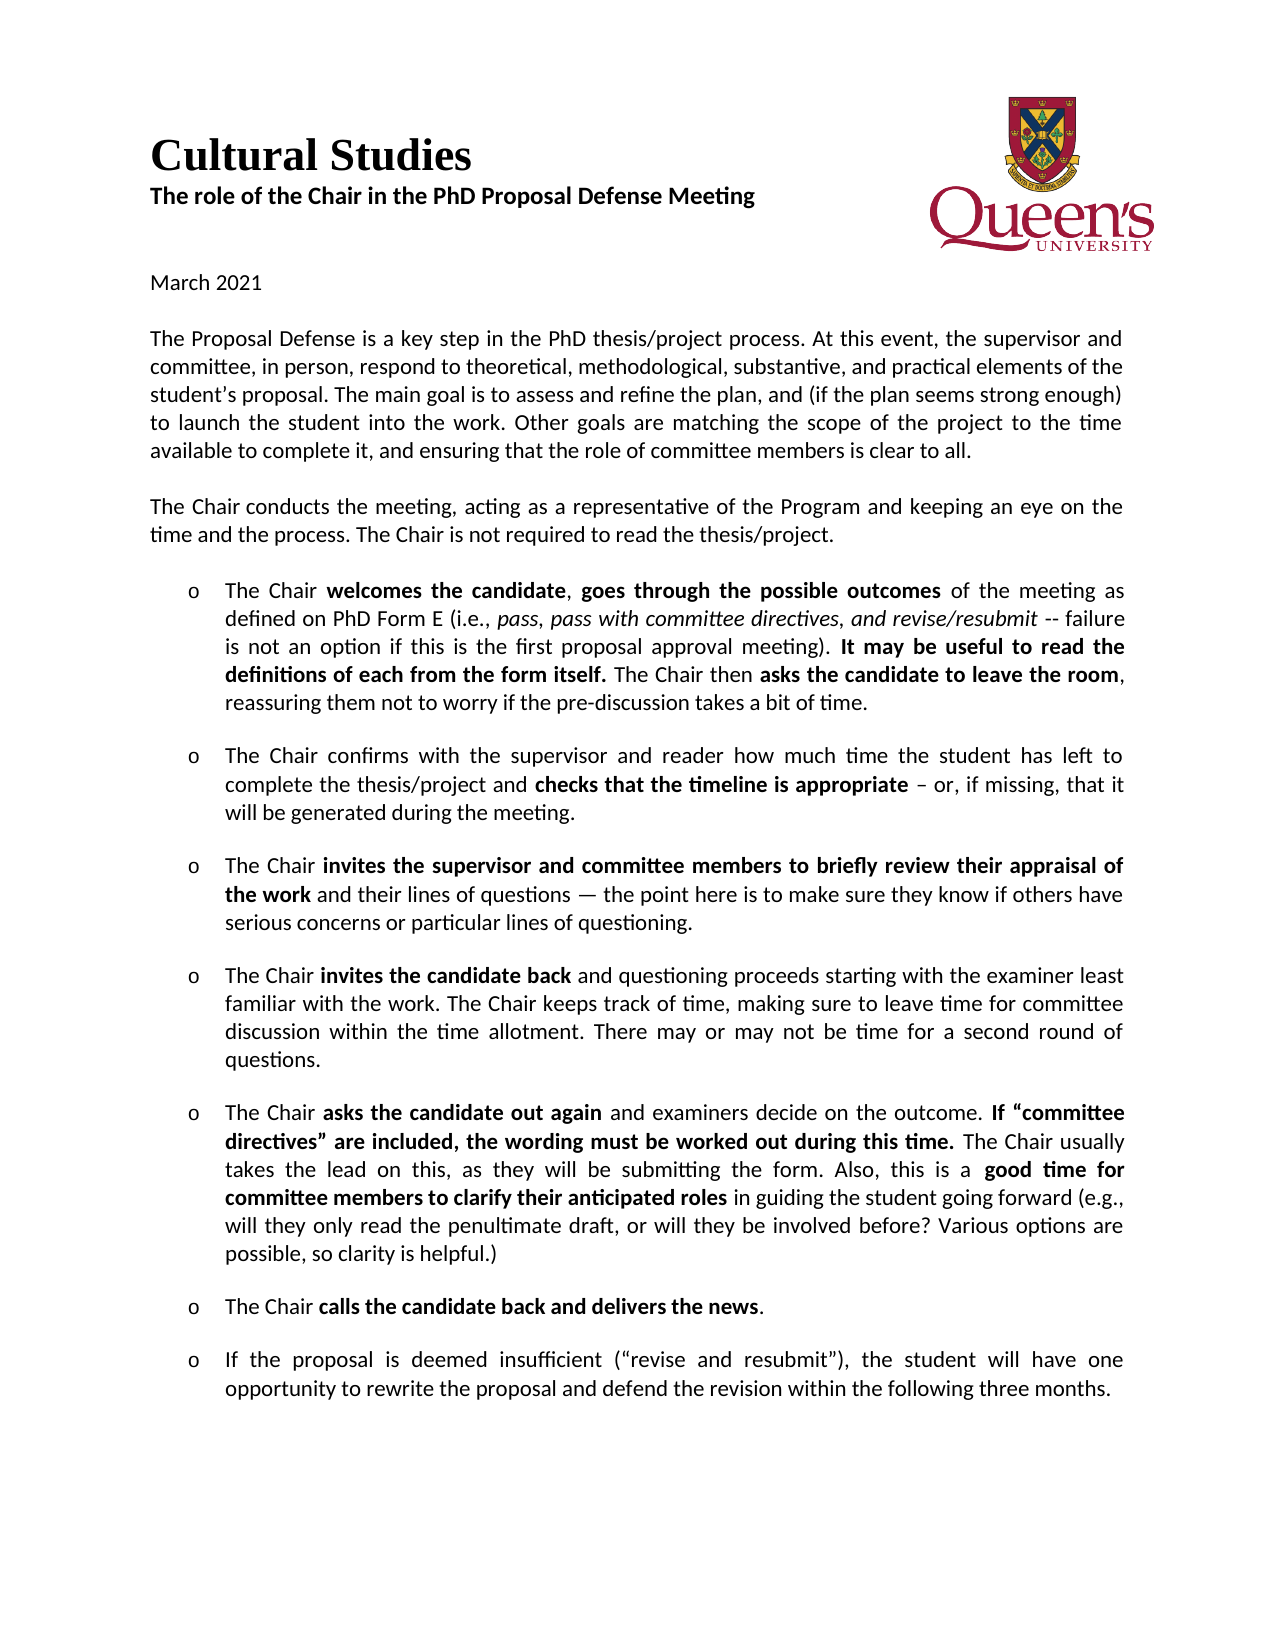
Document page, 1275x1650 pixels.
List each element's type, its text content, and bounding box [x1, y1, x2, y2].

list The Chair invites the candidate back and questioning proceeds starting with the examiner least familiar with the work. The Chair keeps track of time, making sure to leave time for committee discussion within the time allotment. There may or may not be time for a second round of questions. [187, 961, 1125, 1073]
list The Chair asks the candidate out again and examiners decide on the outcome. If “committee directives” are included, the wording must be worked out during this time. The Chair usually takes the lead on this, as they will be submitting the form. Also, this is a good time for committee members to clarify their anticipated roles in guiding the student going forward (e.g., will they only read the penultimate draft, or will they be involved before? Various options are possible, so clarity is helpful.) [187, 1098, 1125, 1267]
list The Chair confirms with the supervisor and reader how much time the student has left to complete the thesis/project and checks that the timeline is appropriate – or, if missing, that it will be generated during the meeting. [187, 742, 1125, 826]
list The Chair invites the supervisor and committee members to briefly review their appraisal of the work and their lines of questions — the point here is to make sure they know if others have serious concerns or particular lines of questioning. [187, 851, 1125, 936]
text The Chair conducts the meeting, acting as a representative of the Program and keeping an eye on the time and the process. The Chair is not required to read the thesis/project. [150, 492, 1125, 548]
text March 2021 [150, 268, 1125, 296]
list If the proposal is deemed insufficient (“revise and resubmit”), the student will have one opportunity to rewrite the proposal and defend the revision within the following three months. [187, 1346, 1125, 1402]
list The Chair welcomes the candidate, goes through the possible outcomes of the meeting as defined on PhD Form E (i.e., pass, pass with committee directives, and revise/resubmit -- failure is not an option if this is the first proposal approval meeting). It may be useful to read the definitions of each from the form itself. The Chair then asks the candidate to leave the room, reassuring them not to worry if the pre-discussion takes a bit of time. [187, 576, 1125, 717]
picture [898, 65, 1185, 283]
text The Proposal Defense is a key step in the PhD thesis/project process. At this event, the supervisor and committee, in person, respond to theoretical, methodological, substantive, and practical elements of the student’s proposal. The main goal is to assess and refine the plan, and (if the plan seems strong enough) to launch the student into the work. Other goals are matching the scope of the project to the time available to complete it, and ensuring that the role of committee members is clear to all. [150, 324, 1125, 464]
list The Chair calls the candidate back and delivers the news. [187, 1292, 1125, 1321]
